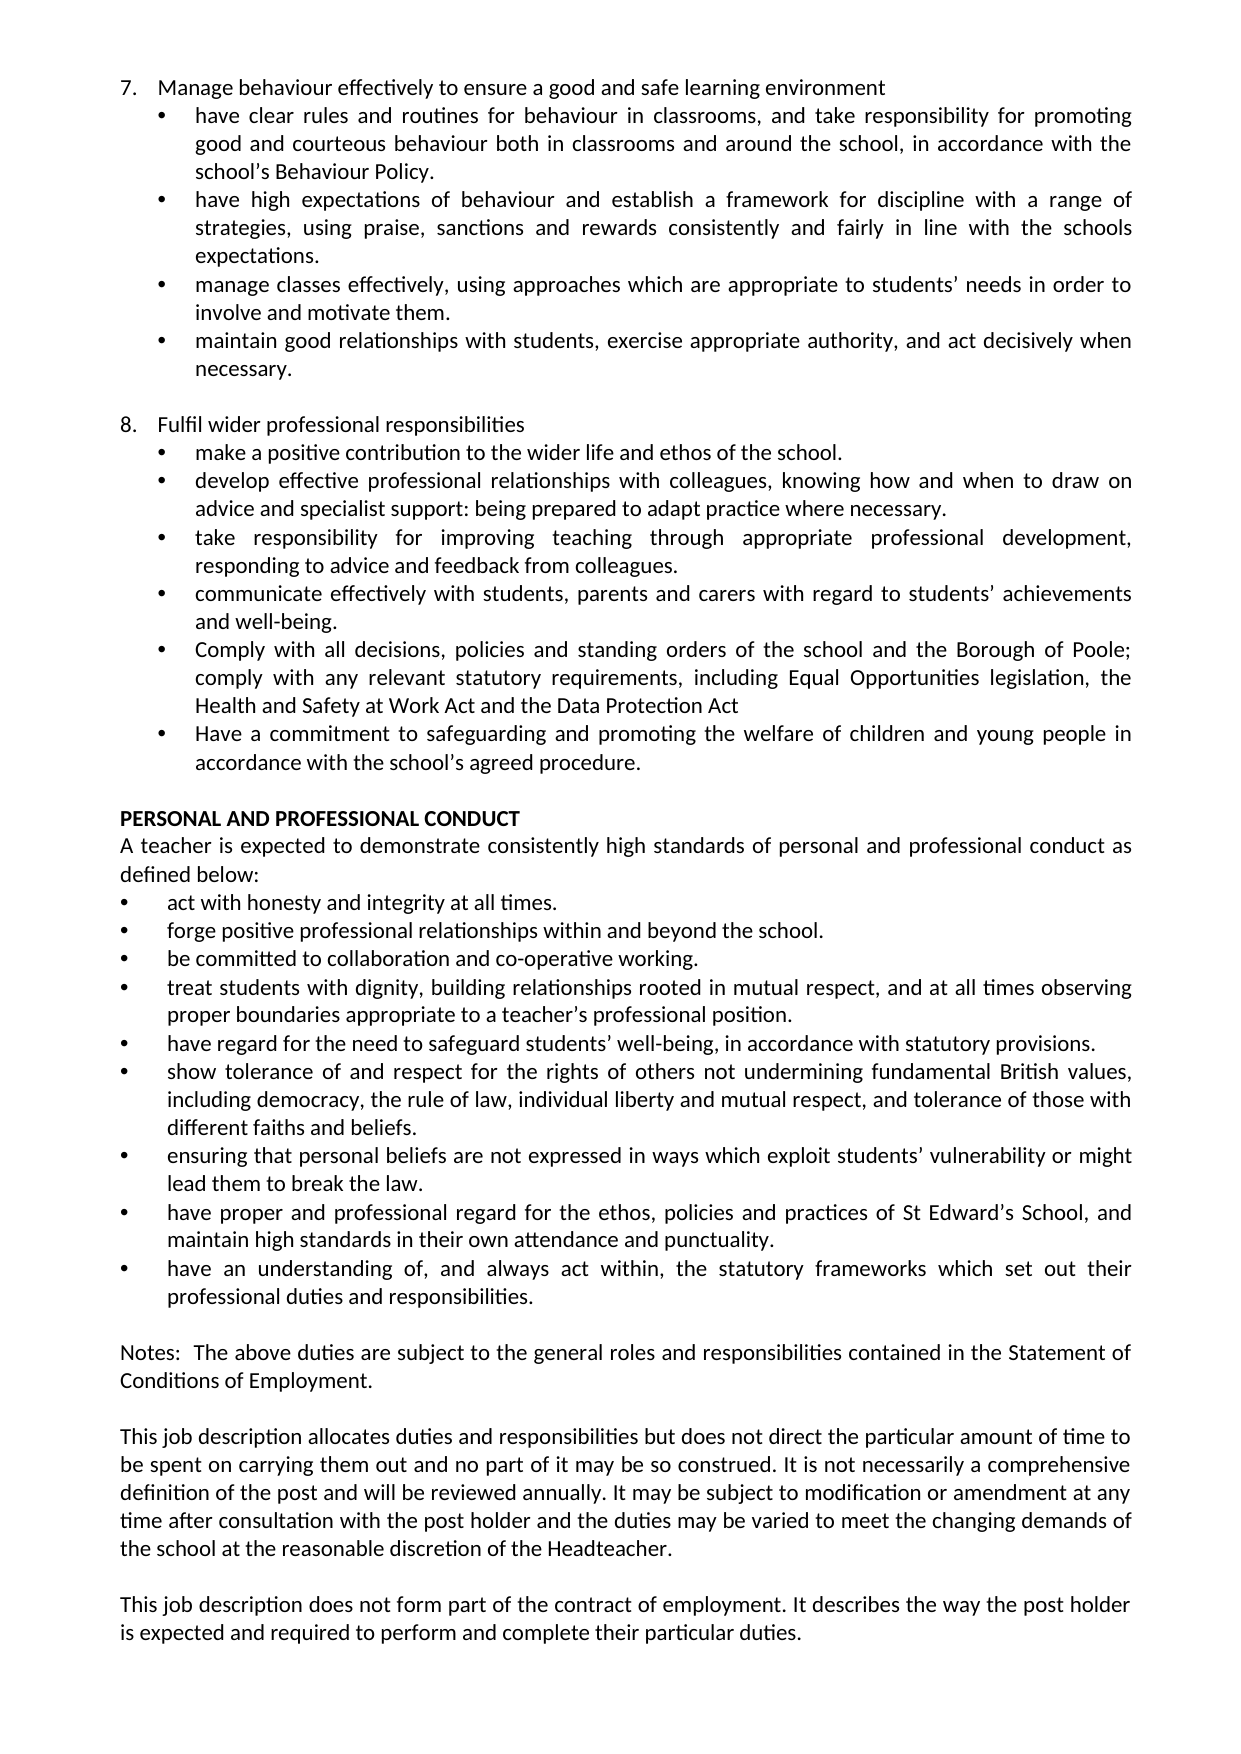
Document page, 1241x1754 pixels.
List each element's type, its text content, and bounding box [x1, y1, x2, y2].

list act with honesty and integrity at all times. [120, 888, 1134, 916]
list communicate effectively with students, parents and carers with regard to students’ achievements and well-being. [157, 579, 1134, 635]
list Have a commitment to safeguarding and promoting the welfare of children and young people in accordance with the school’s agreed procedure. [157, 719, 1134, 776]
list treat students with dignity, building relationships rooted in mutual respect, and at all times observing proper boundaries appropriate to a teacher’s professional position. [120, 972, 1134, 1029]
text PERSONAL AND PROFESSIONAL CONDUCT [120, 804, 1134, 832]
list forge positive professional relationships within and beyond the school. [120, 916, 1134, 944]
list be committed to collaboration and co-operative working. [120, 944, 1134, 972]
text This job description allocates duties and responsibilities but does not direct the particular amount of time to be spent on carrying them out and no part of it may be so construed. It is not necessarily a comprehensive definition of the post and will be reviewed annually. It may be subject to modification or amendment at any time after consultation with the post holder and the duties may be varied to meet the changing demands of the school at the reasonable discretion of the Headteacher. [120, 1422, 1134, 1562]
list develop effective professional relationships with colleagues, knowing how and when to draw on advice and specialist support: being prepared to adapt practice where necessary. [157, 466, 1134, 523]
list manage classes effectively, using approaches which are appropriate to students’ needs in order to involve and motivate them. [157, 269, 1134, 326]
list Manage behaviour effectively to ensure a good and safe learning environment [120, 73, 1134, 101]
list have clear rules and routines for behaviour in classrooms, and take responsibility for promoting good and courteous behaviour both in classrooms and around the school, in accordance with the school’s Behaviour Policy. [157, 101, 1134, 185]
list Fulfil wider professional responsibilities [120, 410, 1134, 438]
text A teacher is expected to demonstrate consistently high standards of personal and professional conduct as defined below: [120, 832, 1134, 888]
list Comply with all decisions, policies and standing orders of the school and the Borough of Poole; comply with any relevant statutory requirements, including Equal Opportunities legislation, the Health and Safety at Work Act and the Data Protection Act [157, 635, 1134, 719]
list have proper and professional regard for the ethos, policies and practices of St Edward’s School, and maintain high standards in their own attendance and punctuality. [120, 1197, 1134, 1254]
list show tolerance of and respect for the rights of others not undermining fundamental British values, including democracy, the rule of law, individual liberty and mutual respect, and tolerance of those with different faiths and beliefs. [120, 1057, 1134, 1141]
text This job description does not form part of the contract of employment. It describes the way the post holder is expected and required to perform and complete their particular duties. [120, 1590, 1134, 1646]
list have regard for the need to safeguard students’ well-being, in accordance with statutory provisions. [120, 1029, 1134, 1057]
list ensuring that personal beliefs are not expressed in ways which exploit students’ vulnerability or might lead them to break the law. [120, 1141, 1134, 1197]
list make a positive contribution to the wider life and ethos of the school. [157, 438, 1134, 466]
list have high expectations of behaviour and establish a framework for discipline with a range of strategies, using praise, sanctions and rewards consistently and fairly in line with the schools expectations. [157, 185, 1134, 269]
list have an understanding of, and always act within, the statutory frameworks which set out their professional duties and responsibilities. [120, 1254, 1134, 1310]
list maintain good relationships with students, exercise appropriate authority, and act decisively when necessary. [157, 326, 1134, 382]
text Notes: The above duties are subject to the general roles and responsibilities contained in the Statement of Conditions of Employment. [120, 1338, 1134, 1394]
list take responsibility for improving teaching through appropriate professional development, responding to advice and feedback from colleagues. [157, 523, 1134, 579]
